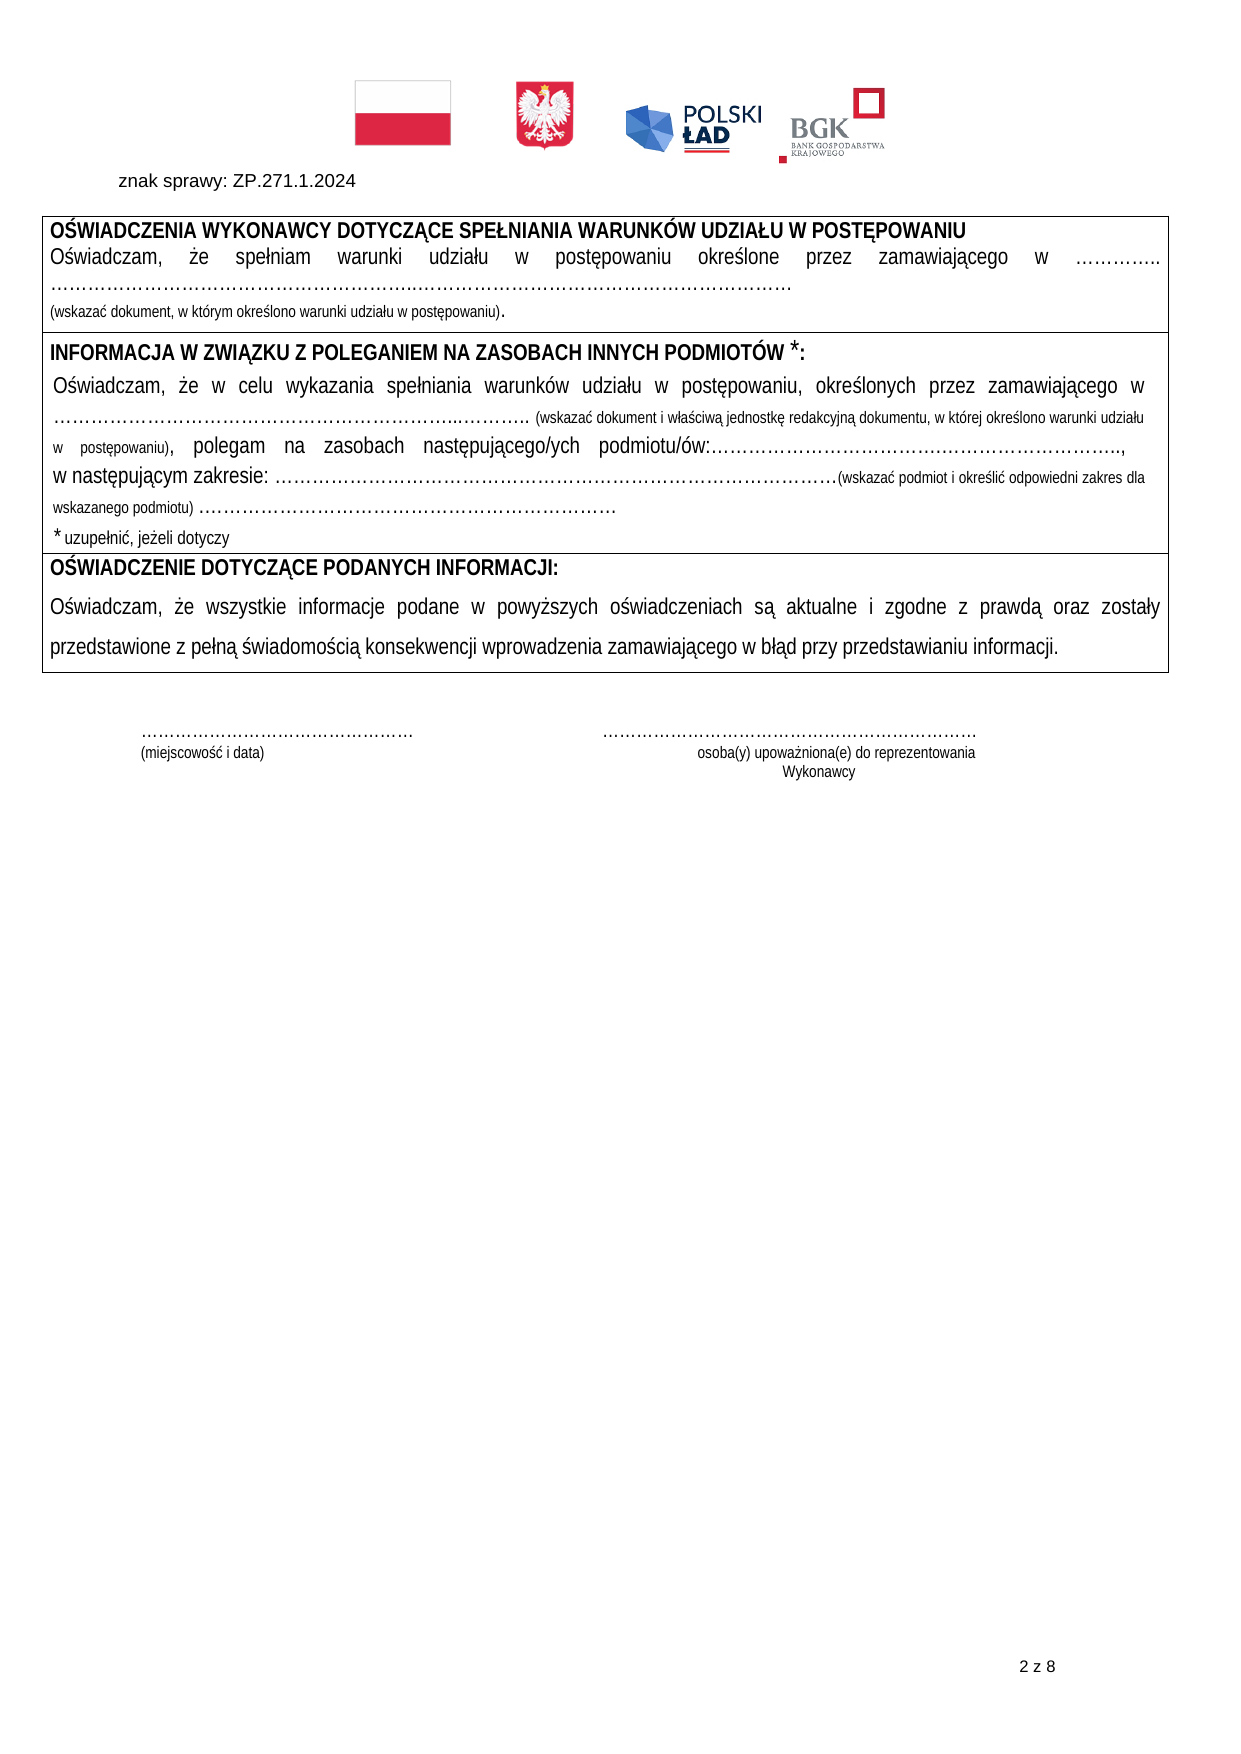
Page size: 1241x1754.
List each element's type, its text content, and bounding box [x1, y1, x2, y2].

table_cell INFORMACJA W ZWIĄZKU Z POLEGANIEM NA ZASOBACH INNYCH PODMIOTÓW *: Oświadczam, że w celu wykazania spełniania warunków udziału w postępowaniu, określonych przez zamawiającego w ………………………………………………………...……….. (wskazać dokument i właściwą jednostkę redakcyjną dokumentu, w której określono warunki udziału w postępowaniu), polegam na zasobach następującego/ych podmiotu/ów:……………………………….……………………….., w następującym zakresie: ………………………………………………………………………………(wskazać podmiot i określić odpowiedni zakres dla wskazanego podmiotu) .………………………………………………………… * uzupełnić, jeżeli dotyczy [43, 333, 1168, 553]
table_header ………………………………………………………… osoba(y) upoważniona(e) do reprezentowania Wykonawcy [591, 719, 1063, 781]
table_cell OŚWIADCZENIE DOTYCZĄCE PODANYCH INFORMACJI: Oświadczam, że wszystkie informacje podane w powyższych oświadczeniach są aktualne i zgodne z prawdą oraz zostały przedstawione z pełną świadomością konsekwencji wprowadzenia zamawiającego w błąd przy przedstawianiu informacji. [43, 554, 1168, 672]
table_header ………………………………………… (miejscowość i data) [129, 719, 591, 781]
picture [315, 59, 613, 171]
table_cell OŚWIADCZENIA WYKONAWCY DOTYCZĄCE SPEŁNIANIA WARUNKÓW UDZIAŁU W POSTĘPOWANIU Oświadczam, że spełniam warunki udziału w postępowaniu określone przez zamawiającego w …………..…………………………………………………..…………………………………………………… (wskazać dokument, w którym określono warunki udziału w postępowaniu). [43, 217, 1168, 332]
